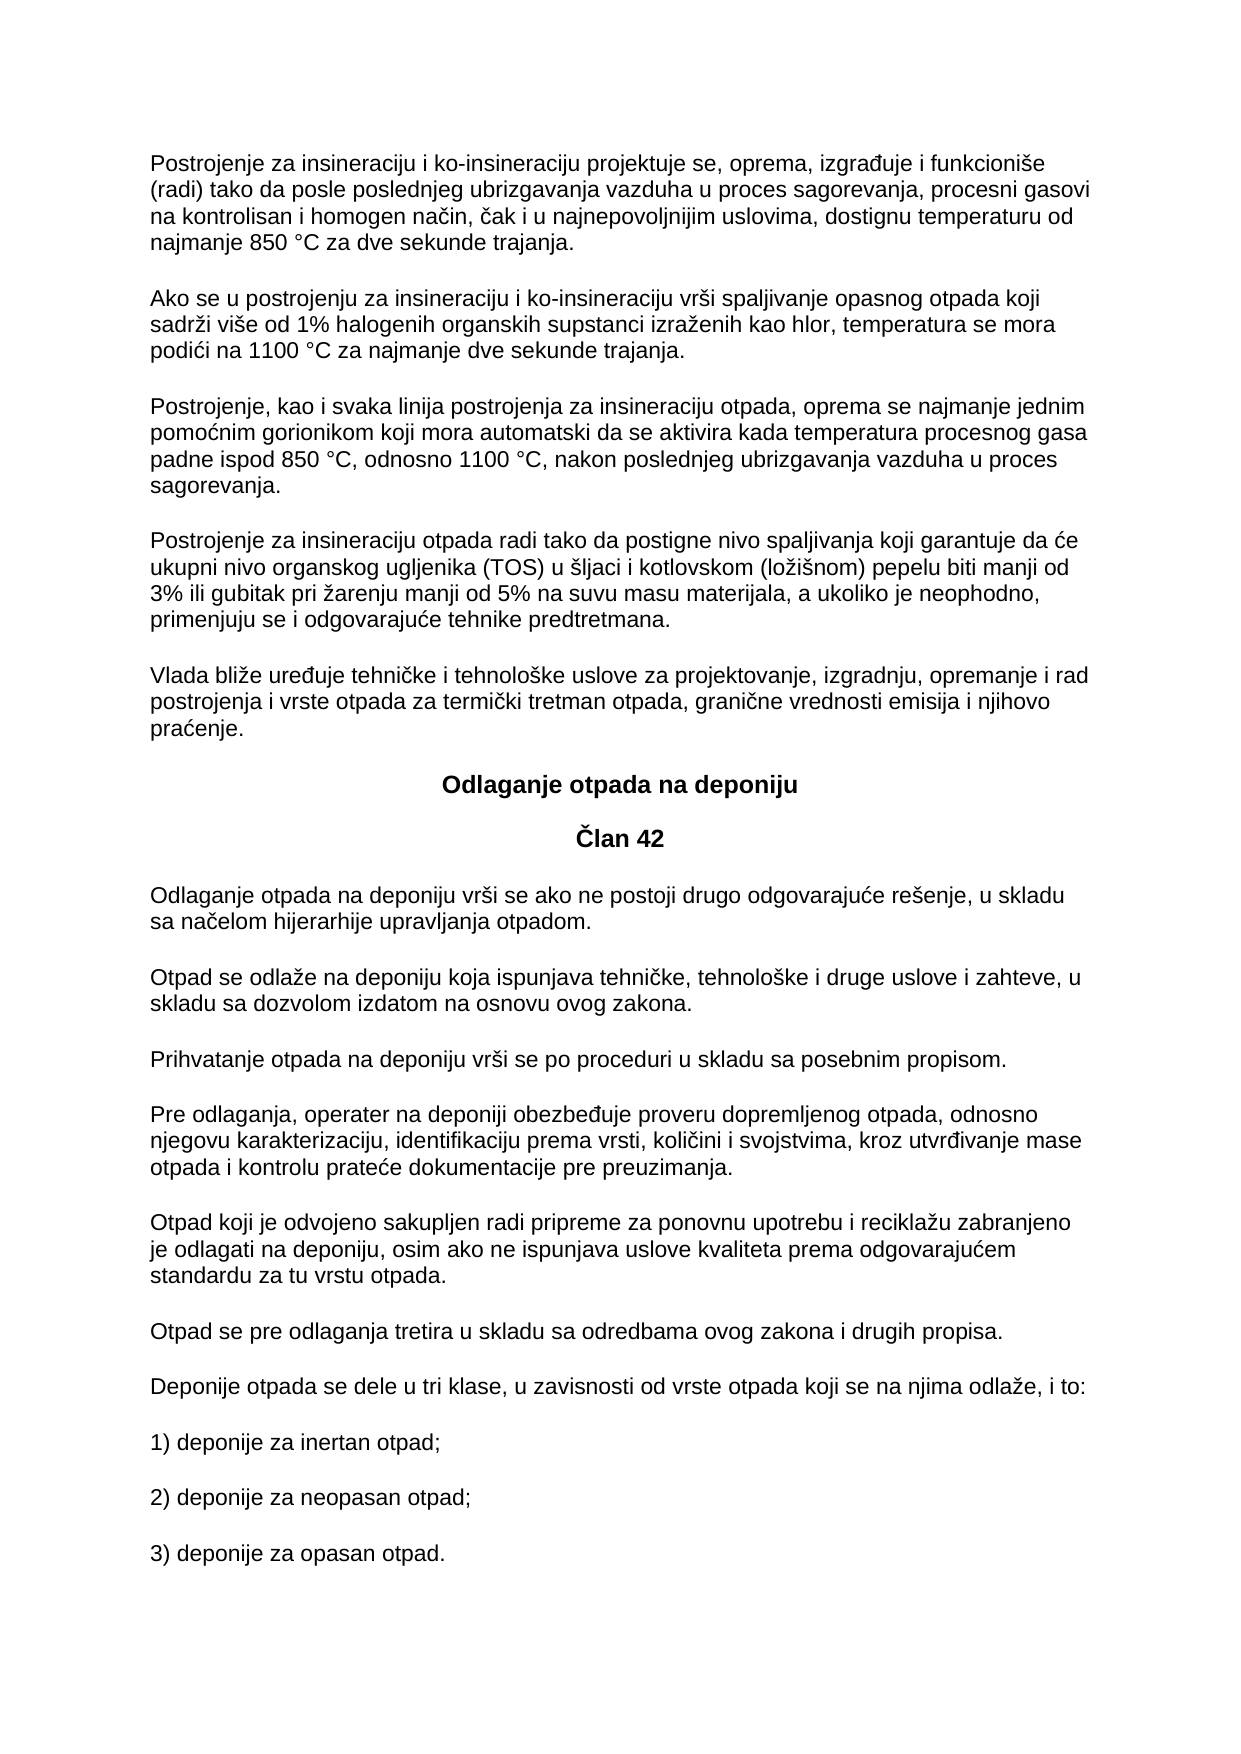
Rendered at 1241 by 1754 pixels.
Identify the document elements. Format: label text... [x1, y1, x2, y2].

text Postrojenje za insineraciju otpada radi tako da postigne nivo spaljivanja koji garantuje da će ukupni nivo organskog ugljenika (TOS) u šljaci i kotlovskom (ložišnom) pepelu biti manji od 3% ili gubitak pri žarenju manji od 5% na suvu masu materijala, a ukoliko je neophodno, primenjuju se i odgovarajuće tehnike predtretmana. [150, 527, 1090, 633]
text Vlada bliže uređuje tehničke i tehnološke uslove za projektovanje, izgradnju, opremanje i rad postrojenja i vrste otpada za termički tretman otpada, granične vrednosti emisija i njihovo praćenje. [150, 662, 1090, 741]
text Odlaganje otpada na deponiju vrši se ako ne postoji drugo odgovarajuće rešenje, u skladu sa načelom hijerarhije upravljanja otpadom. [150, 882, 1090, 934]
text Pre odlaganja, operater na deponiji obezbeđuje proveru dopremljenog otpada, odnosno njegovu karakterizaciju, identifikaciju prema vrsti, količini i svojstvima, kroz utvrđivanje mase otpada i kontrolu prateće dokumentacije pre preuzimanja. [150, 1101, 1090, 1180]
text Deponije otpada se dele u tri klase, u zavisnosti od vrste otpada koji se na njima odlaže, i to: [150, 1373, 1090, 1399]
text Otpad se odlaže na deponiju koja ispunjava tehničke, tehnološke i druge uslove i zahteve, u skladu sa dozvolom izdatom na osnovu ovog zakona. [150, 964, 1090, 1016]
text 3) deponije za opasan otpad. [150, 1540, 1090, 1566]
text Postrojenje za insineraciju i ko-insineraciju projektuje se, oprema, izgrađuje i funkcioniše (radi) tako da posle poslednjeg ubrizgavanja vazduha u proces sagorevanja, procesni gasovi na kontrolisan i homogen način, čak i u najnepovoljnijim uslovima, dostignu temperaturu od najmanje 850 °C za dve sekunde trajanja. [150, 150, 1090, 255]
text Odlaganje otpada na deponiju [150, 770, 1090, 799]
text Postrojenje, kao i svaka linija postrojenja za insineraciju otpada, oprema se najmanje jednim pomoćnim gorionikom koji mora automatski da se aktivira kada temperatura procesnog gasa padne ispod 850 °C, odnosno 1100 °C, nakon poslednjeg ubrizgavanja vazduha u proces sagorevanja. [150, 393, 1090, 498]
text Otpad koji je odvojeno sakupljen radi pripreme za ponovnu upotrebu i reciklažu zabranjeno je odlagati na deponiju, osim ako ne ispunjava uslove kvaliteta prema odgovarajućem standardu za tu vrstu otpada. [150, 1209, 1090, 1288]
text Otpad se pre odlaganja tretira u skladu sa odredbama ovog zakona i drugih propisa. [150, 1318, 1090, 1344]
text Prihvatanje otpada na deponiju vrši se po proceduri u skladu sa posebnim propisom. [150, 1046, 1090, 1072]
text 1) deponije za inertan otpad; [150, 1429, 1090, 1455]
text Ako se u postrojenju za insineraciju i ko-insineraciju vrši spaljivanje opasnog otpada koji sadrži više od 1% halogenih organskih supstanci izraženih kao hlor, temperatura se mora podići na 1100 °C za najmanje dve sekunde trajanja. [150, 284, 1090, 364]
text 2) deponije za neopasan otpad; [150, 1484, 1090, 1511]
text Član 42 [150, 824, 1090, 853]
